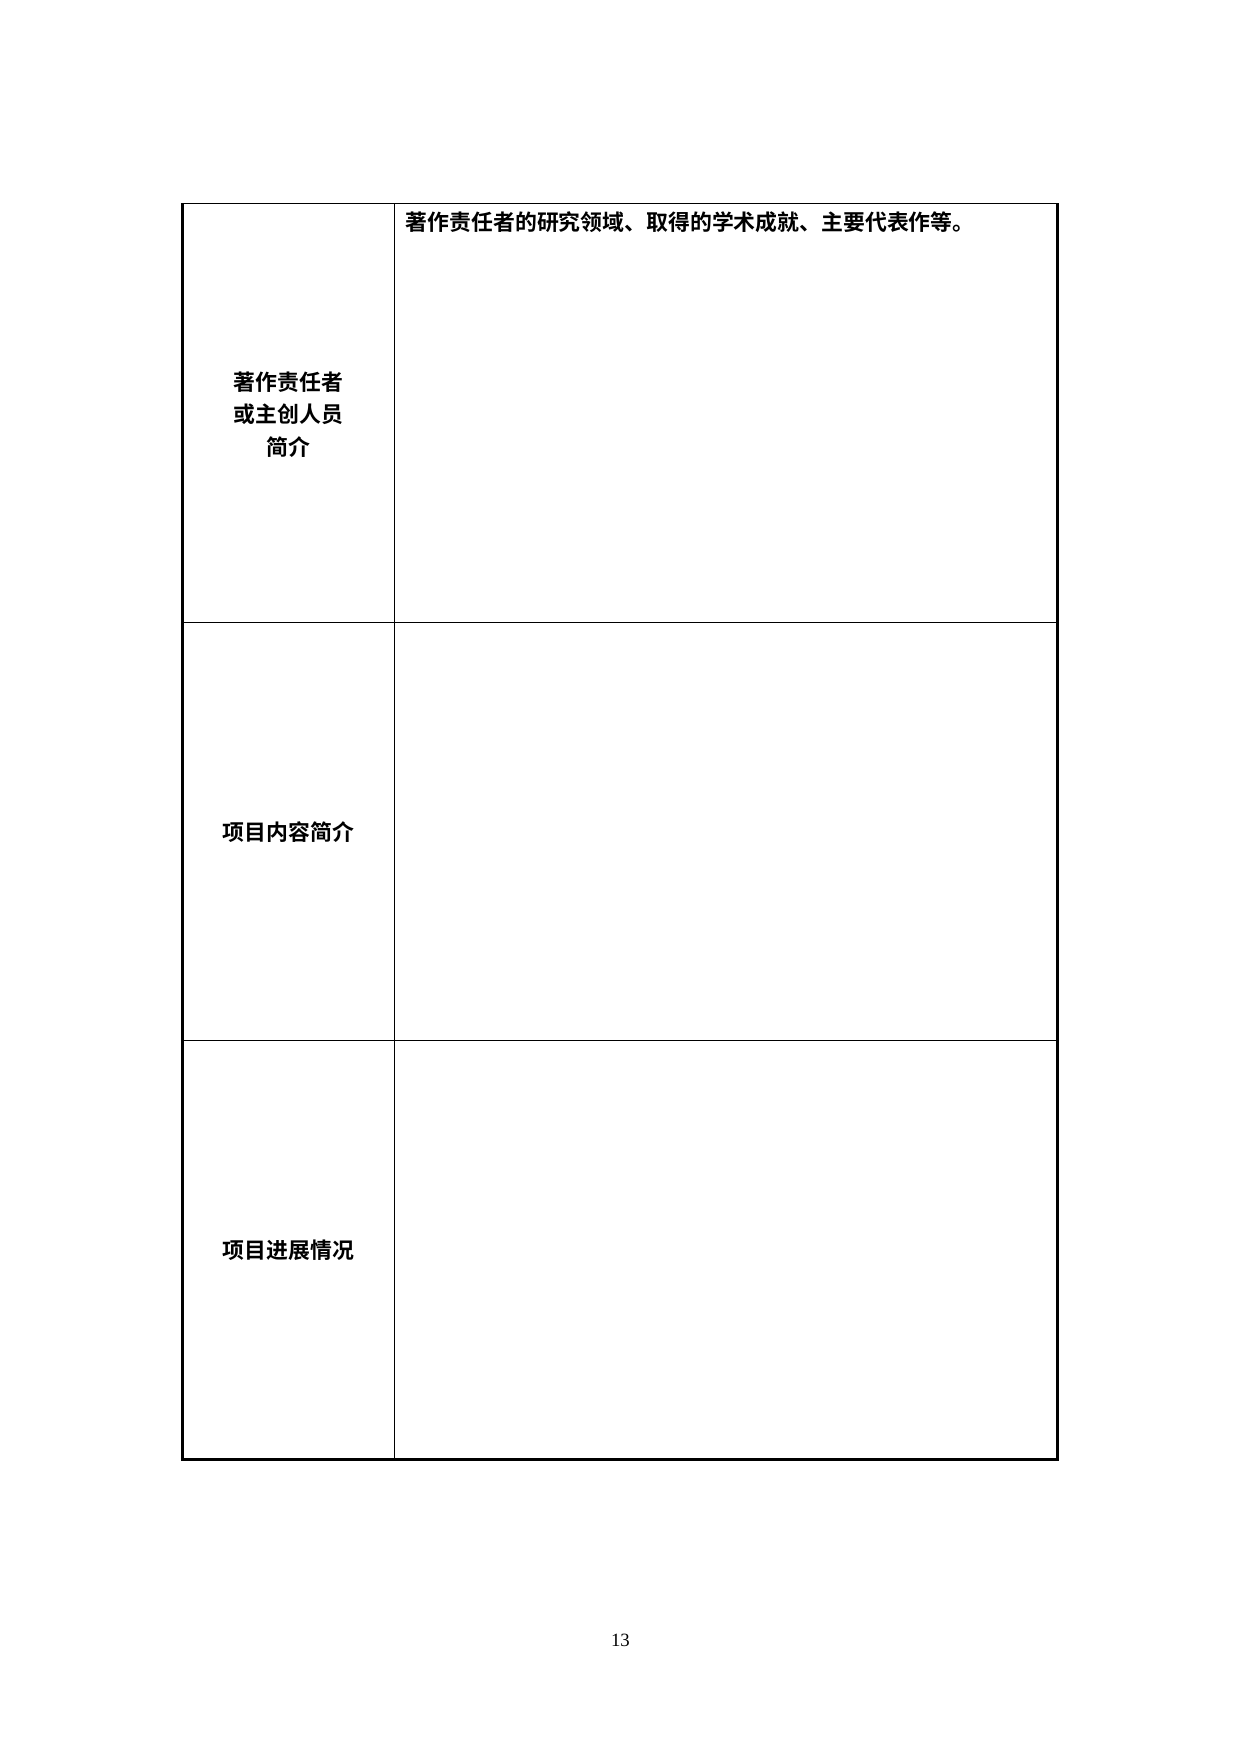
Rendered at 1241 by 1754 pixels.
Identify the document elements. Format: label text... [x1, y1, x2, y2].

table_cell 项目进展情况 [184, 1041, 394, 1458]
table_cell 著作责任者 或主创人员 简介 [184, 204, 394, 622]
table_cell [395, 623, 1056, 1040]
table_cell 著作责任者的研究领域、取得的学术成就、主要代表作等。 [395, 204, 1056, 622]
table_cell 项目内容简介 [184, 623, 394, 1040]
table_cell [395, 1041, 1056, 1458]
